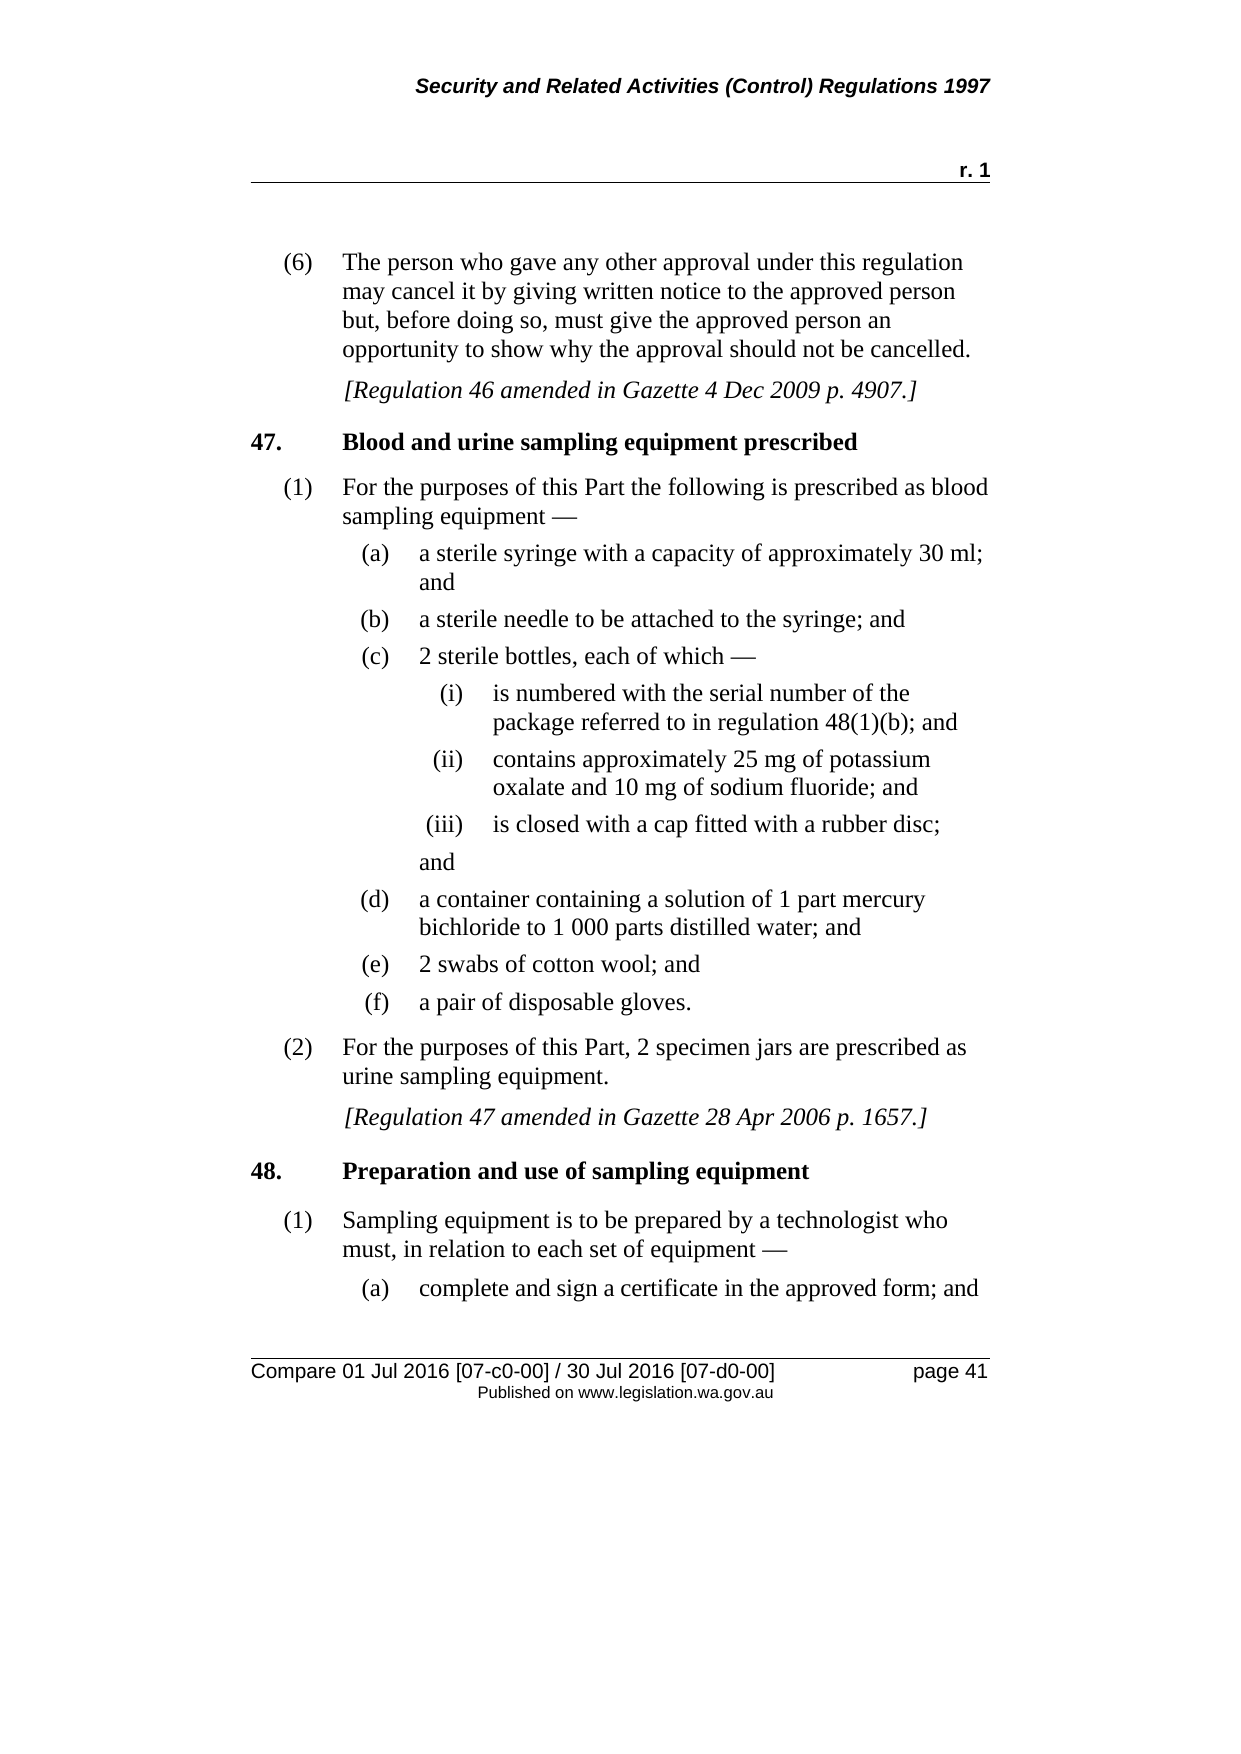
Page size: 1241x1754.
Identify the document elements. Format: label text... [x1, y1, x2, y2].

text (a) a sterile syringe with a capacity of approximately 30 ml; and [251, 538, 990, 595]
text (iii) is closed with a cap fitted with a rubber disc; [251, 809, 990, 838]
text (1) Sampling equipment is to be prepared by a technologist who must, in relation to each set of equipment — [251, 1205, 990, 1263]
text (c) 2 sterile bottles, each of which — [251, 641, 990, 669]
text (f) a pair of disposable gloves. [251, 987, 990, 1015]
text (1) For the purposes of this Part the following is prescribed as blood sampling equipment — [251, 472, 990, 529]
text (e) 2 swabs of cotton wool; and [251, 949, 990, 978]
subtitle 47. Blood and urine sampling equipment prescribed [251, 427, 990, 455]
text (b) a sterile needle to be attached to the syringe; and [251, 604, 990, 632]
text and [251, 847, 990, 875]
text (d) a container containing a solution of 1 part mercury bichloride to 1 000 parts distilled water; and [251, 884, 990, 941]
text [Regulation 46 amended in Gazette 4 Dec 2009 p. 4907.] [251, 375, 990, 404]
text (2) For the purposes of this Part, 2 specimen jars are prescribed as urine sampling equipment. [251, 1032, 990, 1089]
text (i) is numbered with the serial number of the package referred to in regulation 48(1)(b); and [251, 678, 990, 735]
text (a) complete and sign a certificate in the approved form; and [251, 1273, 990, 1302]
text (6) The person who gave any other approval under this regulation may cancel it by giving written notice to the approved person but, before doing so, must give the approved person an opportunity to show why the approval should not be cancelled. [251, 247, 990, 362]
text (ii) contains approximately 25 mg of potassium oxalate and 10 mg of sodium fluoride; and [251, 744, 990, 801]
subtitle 48. Preparation and use of sampling equipment [251, 1156, 990, 1184]
text [Regulation 47 amended in Gazette 28 Apr 2006 p. 1657.] [251, 1102, 990, 1131]
